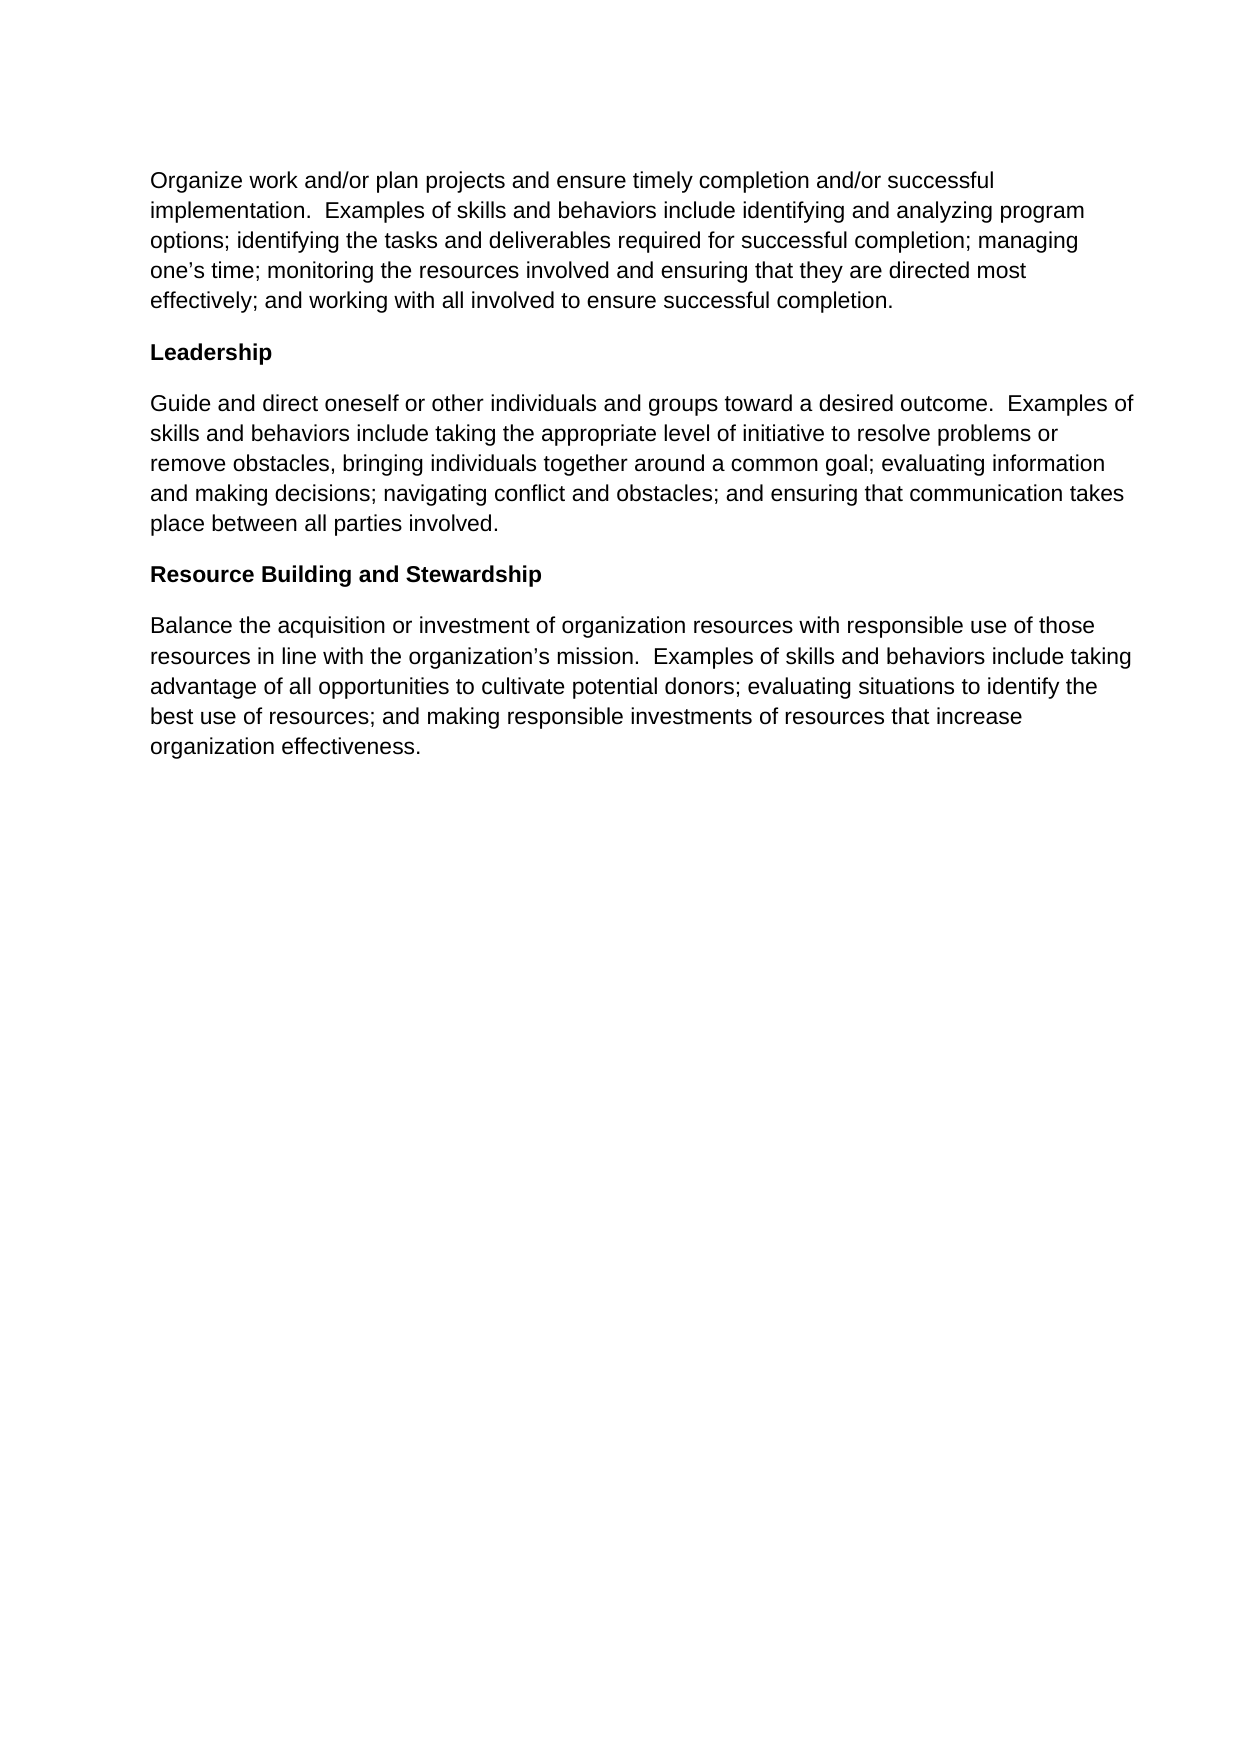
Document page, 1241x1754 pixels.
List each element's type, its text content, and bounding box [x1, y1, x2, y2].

text Organize work and/or plan projects and ensure timely completion and/or successful implementation. Examples of skills and behaviors include identifying and analyzing program options; identifying the tasks and deliverables required for successful completion; managing one’s time; monitoring the resources involved and ensuring that they are directed most effectively; and working with all involved to ensure successful completion. [150, 167, 1137, 314]
text Resource Building and Stewardship [150, 561, 1137, 588]
text Guide and direct oneself or other individuals and groups toward a desired outcome. Examples of skills and behaviors include taking the appropriate level of initiative to resolve problems or remove obstacles, bringing individuals together around a common goal; evaluating information and making decisions; navigating conflict and obstacles; and ensuring that communication takes place between all parties involved. [150, 389, 1137, 537]
text Balance the acquisition or investment of organization resources with responsible use of those resources in line with the organization’s mission. Examples of skills and behaviors include taking advantage of all opportunities to cultivate potential donors; evaluating situations to identify the best use of resources; and making responsible investments of resources that increase organization effectiveness. [150, 612, 1137, 760]
text Leadership [150, 338, 1137, 365]
